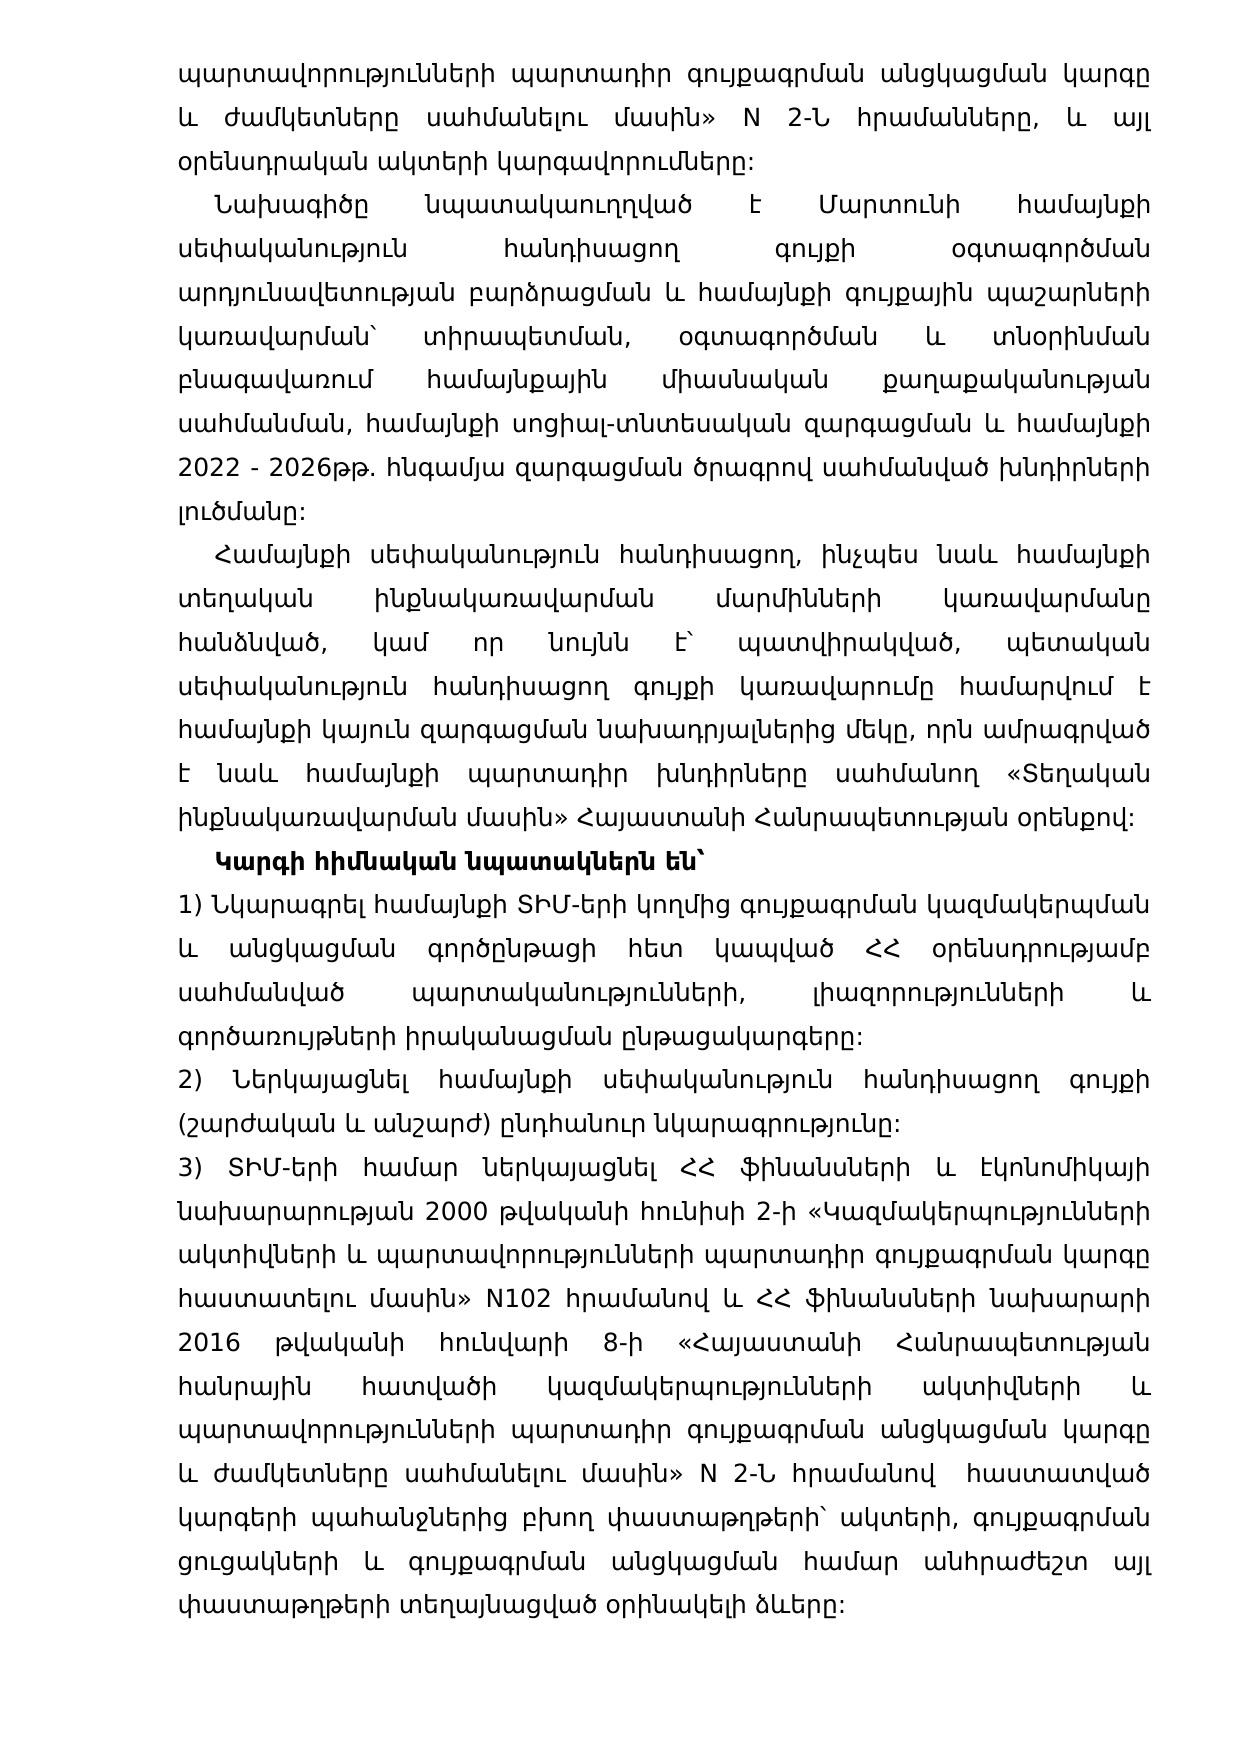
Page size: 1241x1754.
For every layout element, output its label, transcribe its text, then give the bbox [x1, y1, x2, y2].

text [177, 59, 1152, 176]
text 2) Ներկայացնել համայնքի սեփականություն հանդիսացող գույքի (շարժական և անշարժ) ընդհանուր նկարագրությունը: [177, 1065, 1152, 1138]
text Համայնքի սեփականություն հանդիսացող, ինչպես նաև համայնքի տեղական ինքնակառավարման մարմինների կառավարմանը հանձնված, կամ որ նույնն է՝ պատվիրակված, պետական սեփականություն հանդիսացող գույքի կառավարումը համարվում է համայնքի կայուն զարգացման նախադրյալներից մեկը, որն ամրագրված է նաև համայնքի պարտադիր խնդիրները սահմանող «Տեղական ինքնակառավարման մասին» Հայաստանի Հանրապետության օրենքով: [177, 540, 1152, 832]
text 1) Նկարագրել համայնքի ՏԻՄ-երի կողմից գույքագրման կազմակերպման և անցկացման գործընթացի հետ կապված ՀՀ օրենսդրությամբ սահմանված պարտականությունների, լիազորությունների և գործառույթների իրականացման ընթացակարգերը: [177, 890, 1152, 1051]
text Նախագիծը նպատակաուղղված է Մարտունի համայնքի սեփականություն հանդիսացող գույքի օգտագործման արդյունավետության բարձրացման և համայնքի գույքային պաշարների կառավարման՝ տիրապետման, օգտագործման և տնօրինման բնագավառում համայնքային միասնական քաղաքականության սահմանման, համայնքի սոցիալ-տնտեսական զարգացման և համայնքի 2022 - 2026թթ. հնգամյա զարգացման ծրագրով սահմանված խնդիրների լուծմանը: [177, 190, 1152, 526]
text 3) ՏԻՄ-երի համար ներկայացնել ՀՀ ֆինանսների և էկոնոմիկայի նախարարության 2000 թվականի հունիսի 2-ի «Կազմակերպությունների ակտիվների և պարտավորությունների պարտադիր գույքագրման կարգը հաստատելու մասին» N102 հրամանով և ՀՀ ֆինանսների նախարարի 2016 թվականի հունվարի 8-ի «Հայաստանի Հանրապետության հանրային հատվածի կազմակերպությունների ակտիվների և պարտավորությունների պարտադիր գույքագրման անցկացման կարգը և ժամկետները սահմանելու մասին» N 2-Ն հրամանով հաստատված կարգերի պահանջներից բխող փաստաթղթերի՝ ակտերի, գույքագրման ցուցակների և գույքագրման անցկացման համար անհրաժեշտ այլ փաստաթղթերի տեղայնացված օրինակելի ձևերը: [177, 1153, 1152, 1619]
text Կարգի հիմնական նպատակներն են՝ [177, 847, 1152, 876]
